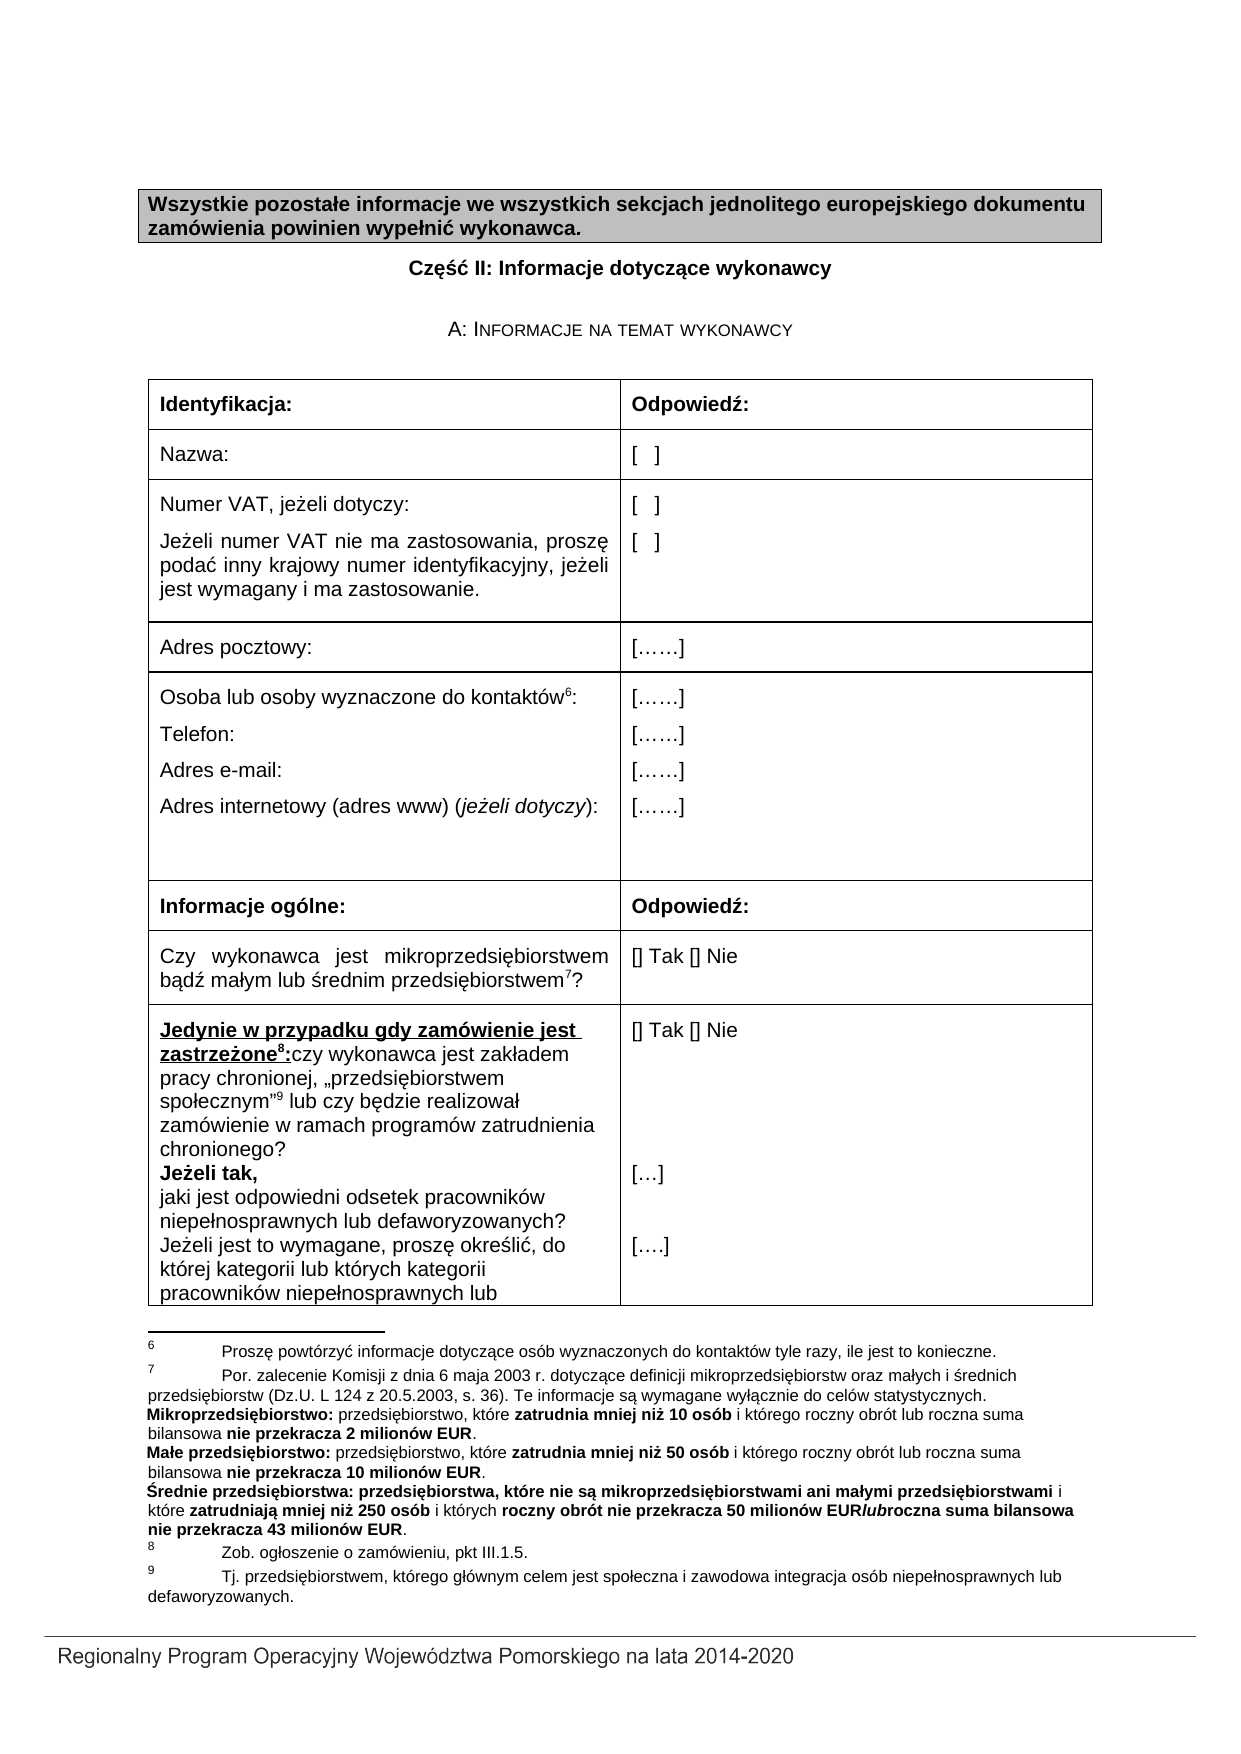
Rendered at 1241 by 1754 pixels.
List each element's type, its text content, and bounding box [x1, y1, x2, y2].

table_cell Informacje ogólne: [149, 881, 620, 930]
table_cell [621, 1005, 1092, 1305]
text Część II: Informacje dotyczące wykonawcy [148, 256, 1092, 279]
table_cell [……] [621, 623, 1092, 671]
table_cell Odpowiedź: [621, 881, 1092, 930]
table_header Odpowiedź: [621, 380, 1092, 428]
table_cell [149, 1005, 620, 1305]
table_cell Osoba lub osoby wyznaczone do kontaktów: Telefon: Adres e-mail: Adres internetowy (adres www) (jeżeli dotyczy): [149, 673, 620, 880]
table_cell Adres pocztowy: [149, 623, 620, 671]
text A: Informacje na temat wykonawcy [148, 317, 1092, 341]
table_header Identyfikacja: [149, 380, 620, 428]
table_cell Nazwa: [149, 430, 620, 478]
text Wszystkie pozostałe informacje we wszystkich sekcjach jednolitego europejskiego dokumentu zamówienia powinien wypełnić wykonawca. [139, 190, 1101, 242]
table_cell [ ] [ ] [621, 480, 1092, 621]
table_cell [] Tak [] Nie [621, 931, 1092, 1004]
table_cell [ ] [621, 430, 1092, 478]
picture [44, 1636, 1197, 1668]
table_cell [……] [……] [……] [……] [621, 673, 1092, 880]
table_cell Czy wykonawca jest mikroprzedsiębiorstwem bądź małym lub średnim przedsiębiorstwem? [149, 931, 620, 1004]
table_cell Numer VAT, jeżeli dotyczy: Jeżeli numer VAT nie ma zastosowania, proszę podać inny krajowy numer identyfikacyjny, jeżeli jest wymagany i ma zastosowanie. [149, 480, 620, 621]
